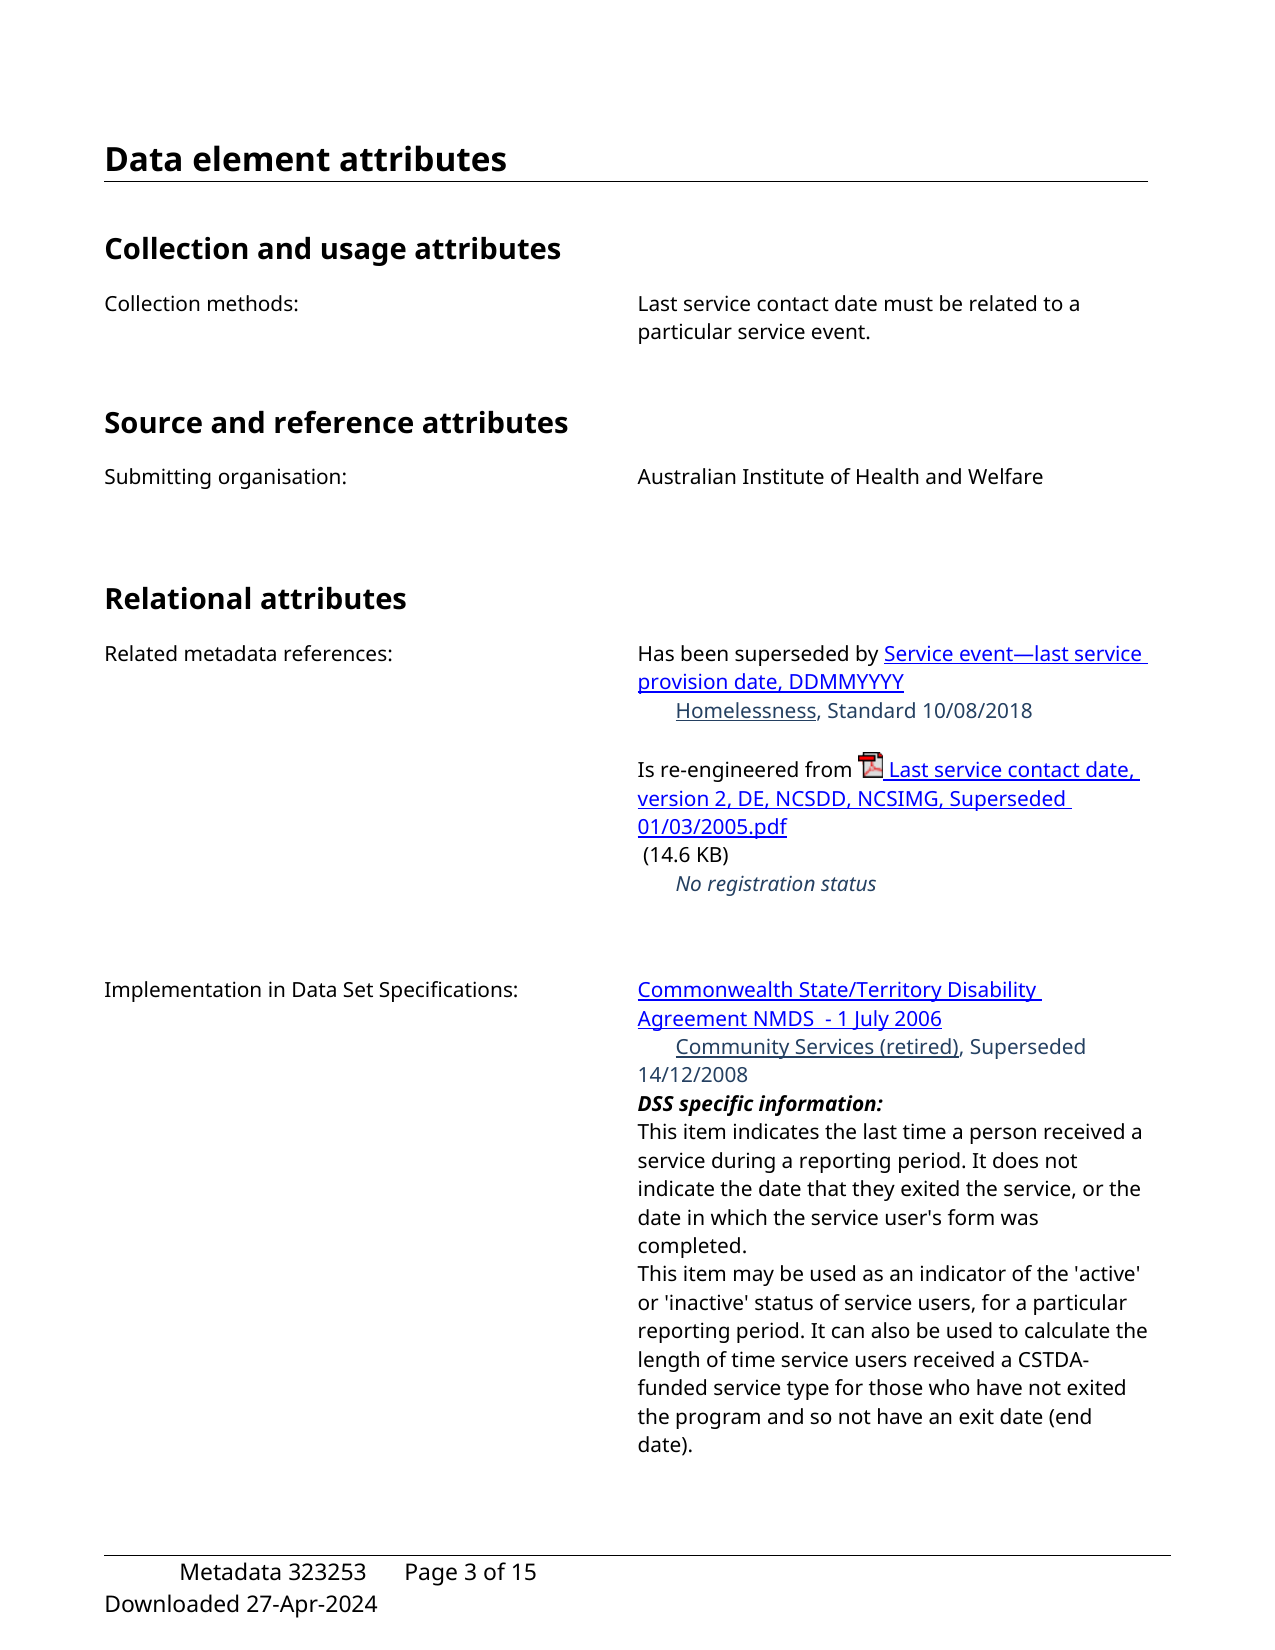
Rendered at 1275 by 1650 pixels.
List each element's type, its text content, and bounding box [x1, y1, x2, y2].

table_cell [93, 965, 626, 1526]
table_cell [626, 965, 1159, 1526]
table_cell Related metadata references: [93, 629, 626, 965]
table_cell Collection and usage attributes [93, 183, 1159, 278]
table_cell Relational attributes [93, 533, 1159, 628]
table_cell Last service contact date must be related to a particular service event. [626, 278, 1159, 356]
table_cell Collection methods: [93, 278, 626, 356]
table_cell Submitting organisation: [93, 452, 626, 532]
table_header Data element attributes [93, 110, 1159, 182]
table_cell Has been superseded by Service event—last service provision date, DDMMYYYY Homelessness, Standard 10/08/2018 Is re-engineered from Last service contact date, version 2, DE, NCSDD, NCSIMG, Superseded 01/03/2005.pdf (14.6 KB) No registration status [626, 629, 1159, 965]
table_cell Source and reference attributes [93, 356, 1159, 452]
table_cell Australian Institute of Health and Welfare [626, 452, 1159, 532]
